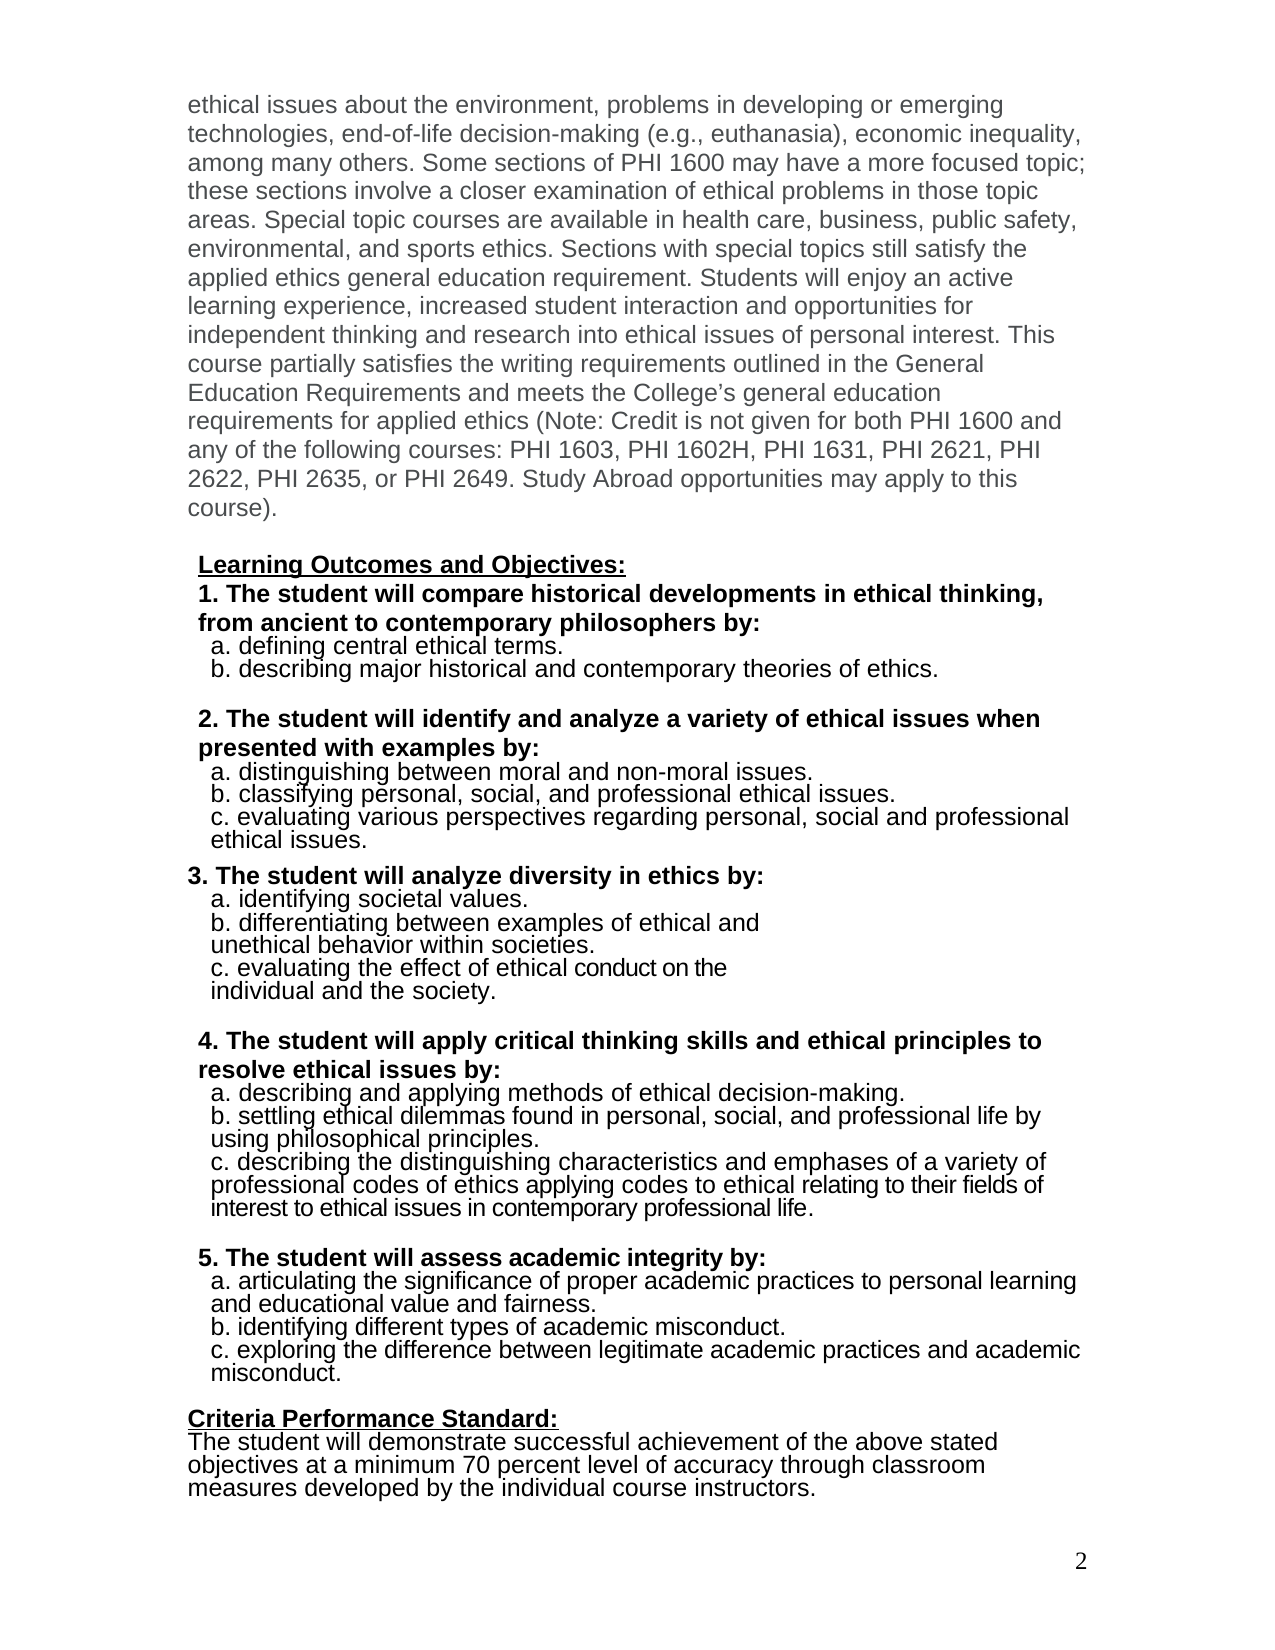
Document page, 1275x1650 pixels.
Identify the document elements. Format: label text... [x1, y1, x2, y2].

text 4. The student will apply critical thinking skills and ethical principles to resolve ethical issues by: [198, 1026, 1089, 1083]
text Criteria Performance Standard: The student will demonstrate successful achievement of the above stated objectives at a minimum 70 percent level of accuracy through classroom measures developed by the individual course instructors. [187, 1409, 1089, 1501]
text 3. The student will analyze diversity in ethics by: [187, 861, 1089, 889]
text a. identifying societal values. [302, 889, 1089, 912]
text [187, 90, 1087, 521]
text a. describing and applying methods of ethical decision-making. [210, 1083, 1089, 1106]
text b. differentiating between examples of ethical and unethical behavior within societies. c. evaluating the effect of ethical conduct on the individual and the society. [210, 913, 790, 1004]
text 2. The student will identify and analyze a variety of ethical issues when presented with examples by: [198, 704, 1089, 762]
text b. describing major historical and contemporary theories of ethics. [210, 659, 1089, 682]
text c. describing the distinguishing characteristics and emphases of a variety of professional codes of ethics applying codes to ethical relating to their fields of interest to ethical issues in contemporary professional life. [210, 1152, 1059, 1221]
text c. exploring the difference between legitimate academic practices and academic misconduct. [210, 1340, 1089, 1386]
text a. articulating the significance of proper academic practices to personal learning and educational value and fairness. b. identifying different types of academic misconduct. [210, 1271, 1089, 1340]
text b. settling ethical dilemmas found in personal, social, and professional life by using philosophical principles. [210, 1106, 1083, 1152]
text a. defining central ethical terms. [210, 637, 1089, 659]
text 5. The student will assess academic integrity by: [198, 1243, 1089, 1271]
text b. classifying personal, social, and professional ethical issues. [304, 784, 1089, 807]
text a. distinguishing between moral and non-moral issues. [210, 762, 1089, 784]
text a. identifying societal values. [210, 889, 310, 912]
text c. evaluating various perspectives regarding personal, social and professional ethical issues. [210, 807, 1089, 853]
text Learning Outcomes and Objectives: 1. The student will compare historical developments in ethical thinking, from ancient to contemporary philosophers by: [198, 550, 1089, 637]
